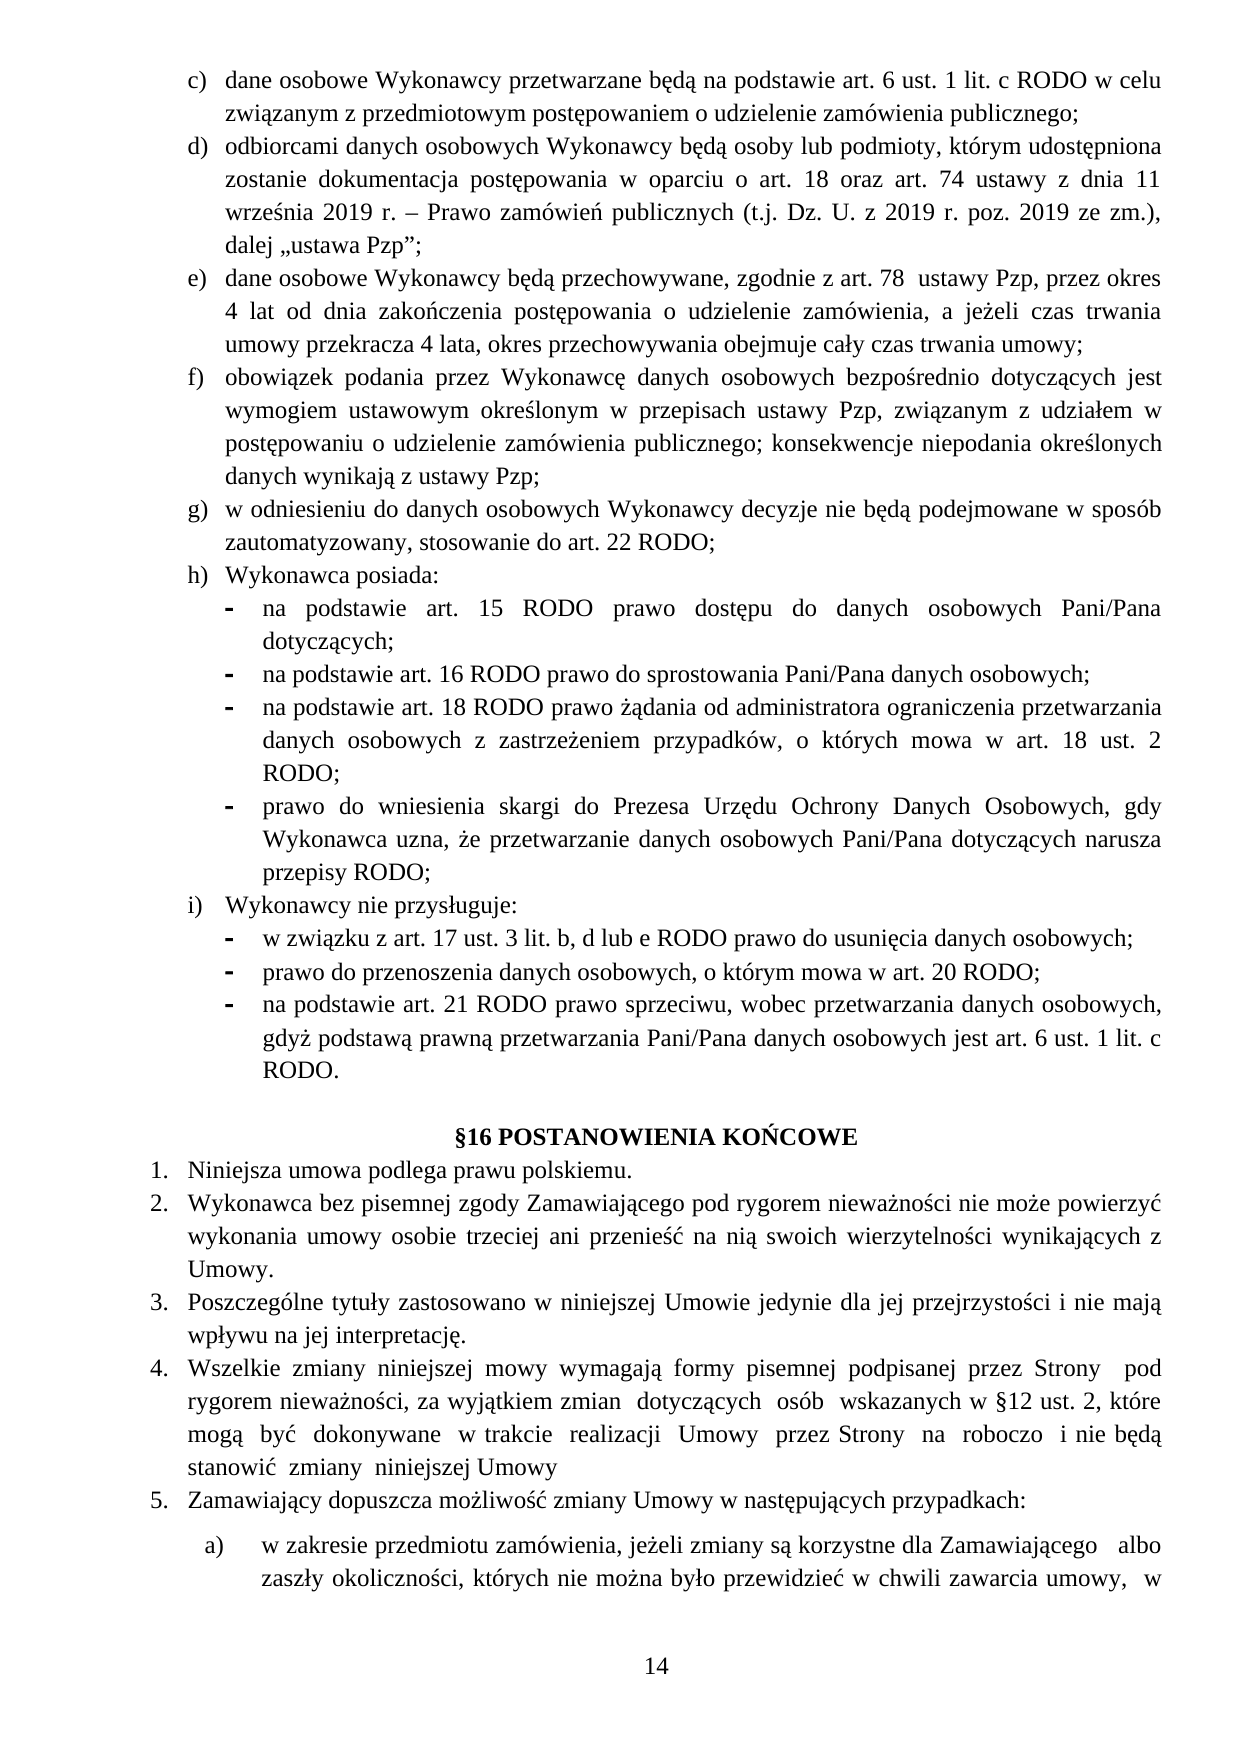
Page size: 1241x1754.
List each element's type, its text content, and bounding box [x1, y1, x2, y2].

list dane osobowe Wykonawcy przetwarzane będą na podstawie art. 6 ust. 1 lit. c RODO w celu związanym z przedmiotowym postępowaniem o udzielenie zamówienia publicznego; [187, 65, 1162, 127]
list na podstawie art. 15 RODO prawo dostępu do danych osobowych Pani/Pana dotyczących; [225, 593, 1162, 655]
list dane osobowe Wykonawcy będą przechowywane, zgodnie z art. 78 ustawy Pzp, przez okres 4 lat od dnia zakończenia postępowania o udzielenie zamówienia, a jeżeli czas trwania umowy przekracza 4 lata, okres przechowywania obejmuje cały czas trwania umowy; [187, 263, 1162, 358]
list Wykonawca bez pisemnej zgody Zamawiającego pod rygorem nieważności nie może powierzyć wykonania umowy osobie trzeciej ani przenieść na nią swoich wierzytelności wynikających z Umowy. [150, 1188, 1162, 1282]
list Wszelkie zmiany niniejszej mowy wymagają formy pisemnej podpisanej przez Strony pod rygorem nieważności, za wyjątkiem zmian dotyczących osób wskazanych w §12 ust. 2, które mogą być dokonywane w trakcie realizacji Umowy przez Strony na roboczo i nie będą stanowić zmiany niniejszej Umowy [150, 1353, 1162, 1481]
list Niniejsza umowa podlega prawu polskiemu. [150, 1155, 1162, 1183]
list Wykonawcy nie przysługuje: [187, 891, 1162, 919]
list na podstawie art. 21 RODO prawo sprzeciwu, wobec przetwarzania danych osobowych, gdyż podstawą prawną przetwarzania Pani/Pana danych osobowych jest art. 6 ust. 1 lit. c RODO. [225, 989, 1162, 1084]
list obowiązek podania przez Wykonawcę danych osobowych bezpośrednio dotyczących jest wymogiem ustawowym określonym w przepisach ustawy Pzp, związanym z udziałem w postępowaniu o udzielenie zamówienia publicznego; konsekwencje niepodania określonych danych wynikają z ustawy Pzp; [187, 362, 1162, 490]
list Wykonawca posiada: [187, 560, 1162, 589]
list prawo do przenoszenia danych osobowych, o którym mowa w art. 20 RODO; [225, 957, 1162, 985]
list w odniesieniu do danych osobowych Wykonawcy decyzje nie będą podejmowane w sposób zautomatyzowany, stosowanie do art. 22 RODO; [187, 494, 1162, 556]
list na podstawie art. 18 RODO prawo żądania od administratora ograniczenia przetwarzania danych osobowych z zastrzeżeniem przypadków, o których mowa w art. 18 ust. 2 RODO; [225, 692, 1162, 787]
list odbiorcami danych osobowych Wykonawcy będą osoby lub podmioty, którym udostępniona zostanie dokumentacja postępowania w oparciu o art. 18 oraz art. 74 ustawy z dnia 11 września 2019 r. – Prawo zamówień publicznych (t.j. Dz. U. z 2019 r. poz. 2019 ze zm.), dalej „ustawa Pzp”; [187, 131, 1162, 259]
text §16 POSTANOWIENIA KOŃCOWE [150, 1122, 1162, 1150]
list Poszczególne tytuły zastosowano w niniejszej Umowie jedynie dla jej przejrzystości i nie mają wpływu na jej interpretację. [150, 1287, 1162, 1348]
list na podstawie art. 16 RODO prawo do sprostowania Pani/Pana danych osobowych; [225, 659, 1162, 688]
list prawo do wniesienia skargi do Prezesa Urzędu Ochrony Danych Osobowych, gdy Wykonawca uzna, że przetwarzanie danych osobowych Pani/Pana dotyczących narusza przepisy RODO; [225, 791, 1162, 886]
list Zamawiający dopuszcza możliwość zmiany Umowy w następujących przypadkach: [150, 1485, 1162, 1514]
list w związku z art. 17 ust. 3 lit. b, d lub e RODO prawo do usunięcia danych osobowych; [225, 923, 1162, 952]
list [224, 1530, 1162, 1592]
